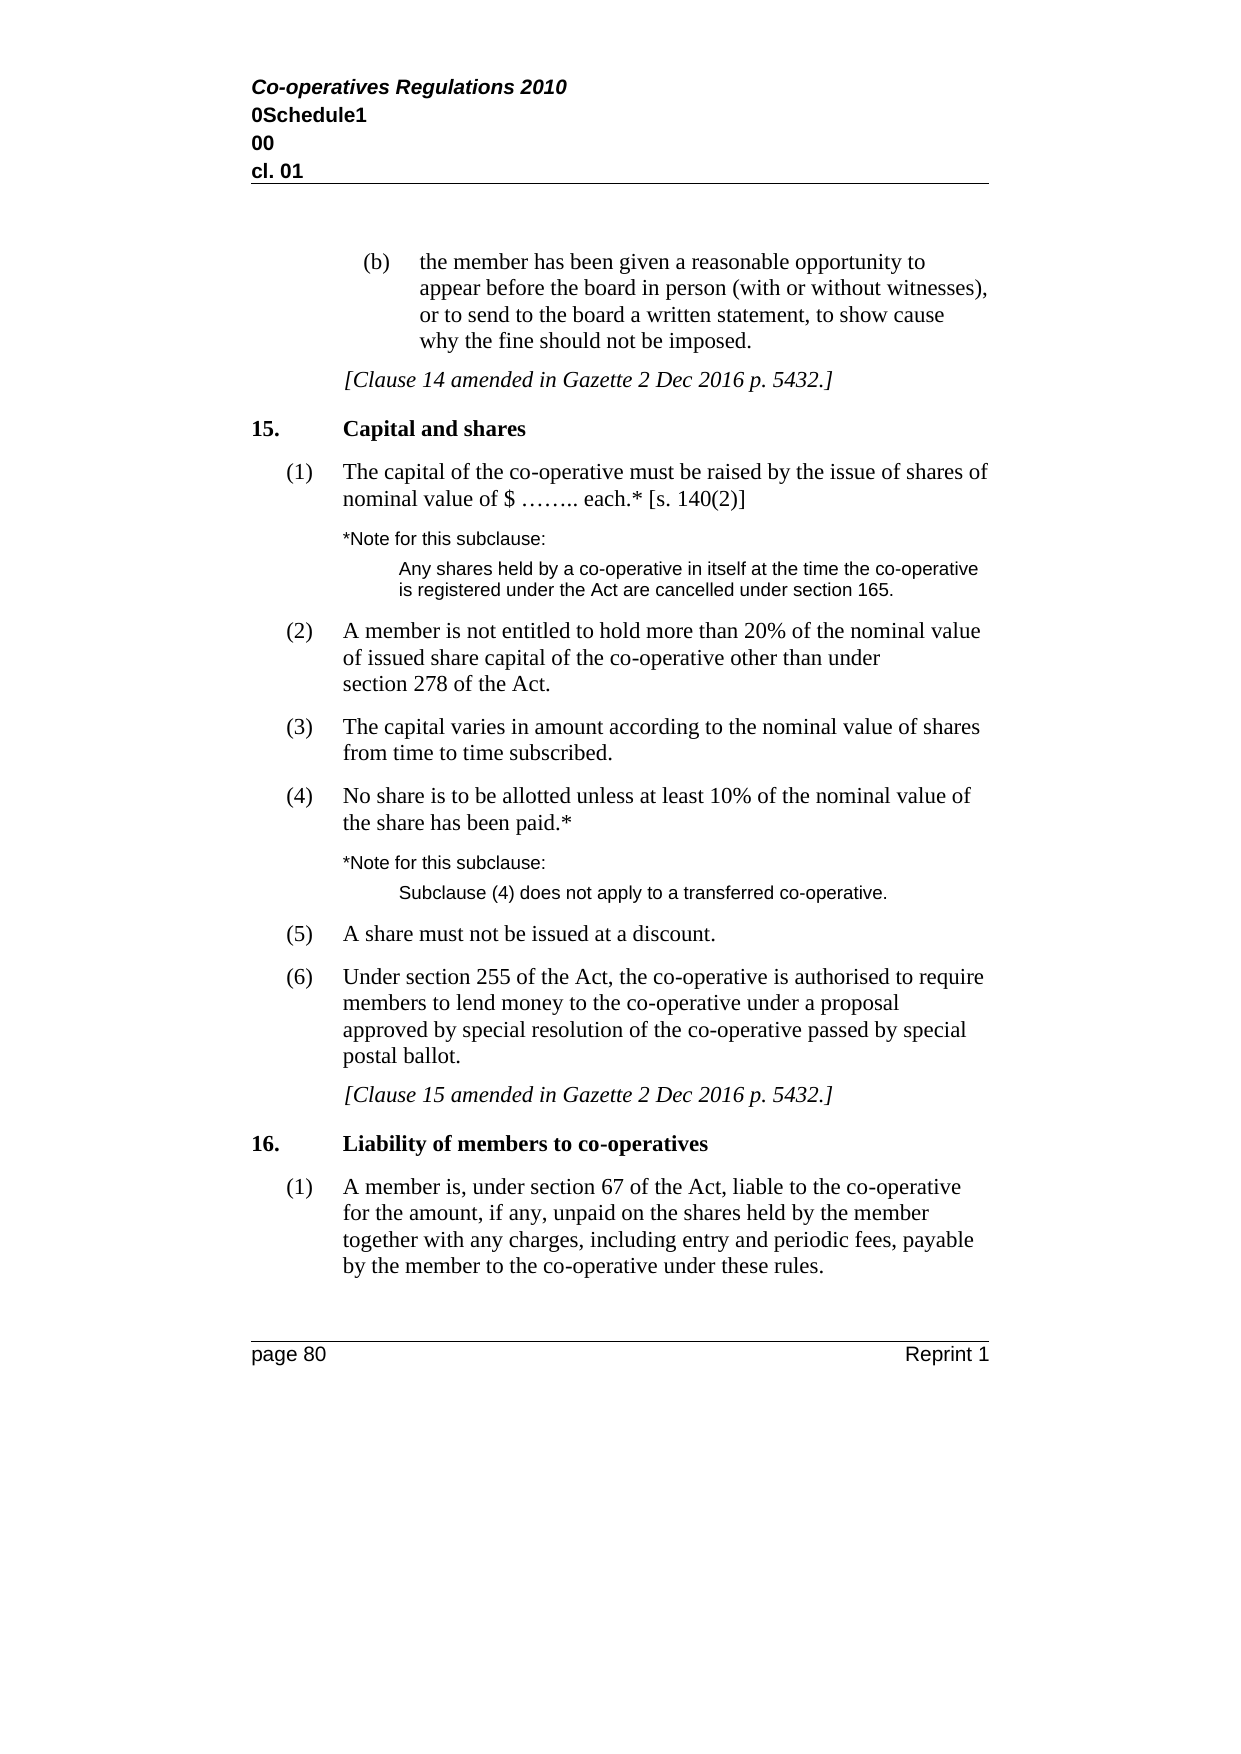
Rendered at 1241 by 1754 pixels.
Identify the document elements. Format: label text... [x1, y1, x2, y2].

text (3) The capital varies in amount according to the nominal value of shares from time to time subscribed. [251, 713, 989, 766]
text (6) Under section 255 of the Act, the co-operative is authorised to require members to lend money to the co-operative under a proposal approved by special resolution of the co-operative passed by special postal ballot. [251, 963, 989, 1068]
text [Clause 15 amended in Gazette 2 Dec 2016 p. 5432.] [251, 1081, 989, 1107]
subtitle 16. Liability of members to co-operatives [251, 1130, 989, 1156]
text (b) the member has been given a reasonable opportunity to appear before the board in person (with or without witnesses), or to send to the board a written statement, to show cause why the fine should not be imposed. [251, 248, 989, 353]
text (2) A member is not entitled to hold more than 20% of the nominal value of issued share capital of the co-operative other than under section 278 of the Act. [251, 617, 989, 696]
text Any shares held by a co-operative in itself at the time the co-operative is registered under the Act are cancelled under section 165. [251, 557, 989, 601]
text [Clause 14 amended in Gazette 2 Dec 2016 p. 5432.] [251, 366, 989, 392]
text (1) A member is, under section 67 of the Act, liable to the co-operative for the amount, if any, unpaid on the shares held by the member together with any charges, including entry and periodic fees, payable by the member to the co-operative under these rules. [251, 1173, 989, 1278]
text (5) A share must not be issued at a discount. [251, 920, 989, 946]
text (4) No share is to be allotted unless at least 10% of the nominal value of the share has been paid.* [251, 782, 989, 835]
text (1) The capital of the co-operative must be raised by the issue of shares of nominal value of $ …….. each.* [s. 140(2)] [251, 458, 989, 511]
subtitle *Note for this subclause: [251, 852, 989, 873]
subtitle 15. Capital and shares [251, 415, 989, 442]
text Subclause (4) does not apply to a transferred co-operative. [251, 882, 989, 903]
subtitle *Note for this subclause: [251, 528, 989, 549]
